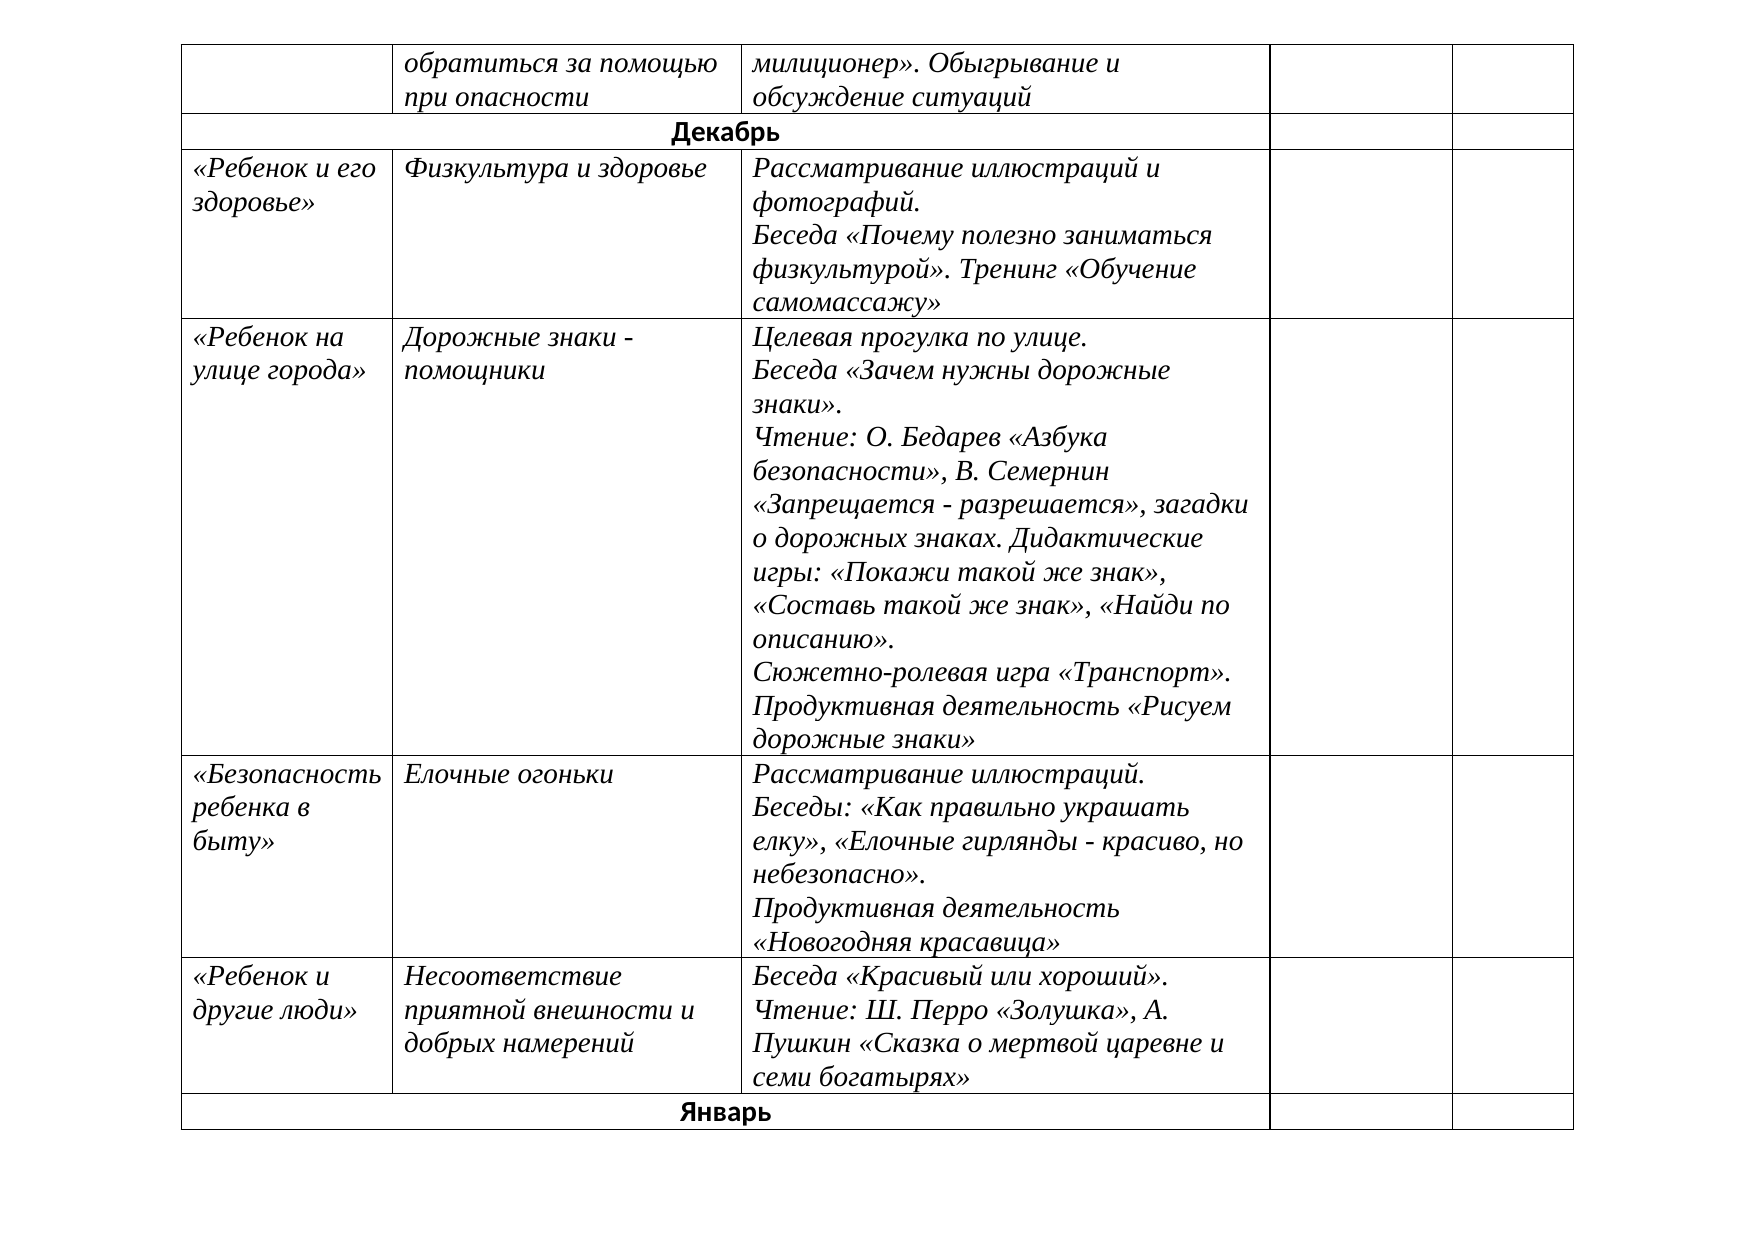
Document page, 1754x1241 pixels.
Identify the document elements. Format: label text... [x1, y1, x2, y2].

table_cell Елочные огоньки [393, 756, 741, 957]
table_cell [1271, 45, 1452, 112]
table_cell Рассматривание иллюстраций. Беседы: «Как правильно украшать елку», «Елочные гирлянды - красиво, но небезопасно». Продуктивная деятельность «Новогодняя красавица» [742, 756, 1269, 957]
table_cell «Безопасность ребенка в быту» [182, 756, 392, 957]
table_cell [1453, 958, 1573, 1092]
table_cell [182, 45, 392, 112]
table_cell [1453, 150, 1573, 318]
table_cell [1453, 319, 1573, 755]
table_cell «Ребенок и его здоровье» [182, 150, 392, 318]
table_cell Рассказ воспитателя. Беседа «Кто нас защищает». Чтение: С. Михалков «Дядя Степа - милиционер». Обыгрывание и обсуждение ситуаций [1032, 45, 1269, 112]
table_cell Декабрь [182, 114, 1269, 149]
table_cell [1271, 150, 1452, 318]
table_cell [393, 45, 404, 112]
table_cell [1453, 756, 1573, 957]
table_cell [1271, 756, 1452, 957]
table_cell Январь [182, 1094, 1269, 1129]
table_cell [1271, 1094, 1452, 1129]
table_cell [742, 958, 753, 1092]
table_cell [1271, 958, 1452, 1092]
table_cell «Ребенок и другие люди» [182, 958, 392, 1092]
table_cell Физкультура и здоровье [393, 150, 741, 318]
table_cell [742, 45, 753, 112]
table_cell [1453, 1094, 1573, 1129]
table_cell [1271, 319, 1452, 755]
table_cell Опасность контактов с незнакомыми взрослыми, к кому можно обратиться за помощью при опасности [589, 45, 741, 112]
table_cell [1453, 45, 1573, 112]
table_cell Беседа «Красивый или хороший». Чтение: Ш. Перро «Золушка», А. Пушкин «Сказка о мертвой царевне и семи богатырях» [971, 958, 1269, 1092]
table_cell Целевая прогулка по улице. Беседа «Зачем нужны дорожные знаки». Чтение: О. Бедарев «Азбука безопасности», В. Семернин «Запрещается - разрешается», загадки о дорожных знаках. Дидактические игры: «Покажи такой же знак», «Составь такой же знак», «Найди по описанию». Сюжетно-ролевая игра «Транспорт». Продуктивная деятельность «Рисуем дорожные знаки» [742, 319, 1269, 755]
table_cell Несоответствие приятной внешности и добрых намерений [393, 958, 741, 1092]
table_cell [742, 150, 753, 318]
table_cell «Ребенок на улице города» [182, 319, 392, 755]
table_cell [1453, 114, 1573, 149]
table_cell [1271, 114, 1452, 149]
table_cell Рассматривание иллюстраций и фотографий. Беседа «Почему полезно заниматься физкультурой». Тренинг «Обучение самомассажу» [921, 150, 1269, 318]
table_cell Дорожные знаки - помощники [393, 319, 741, 755]
